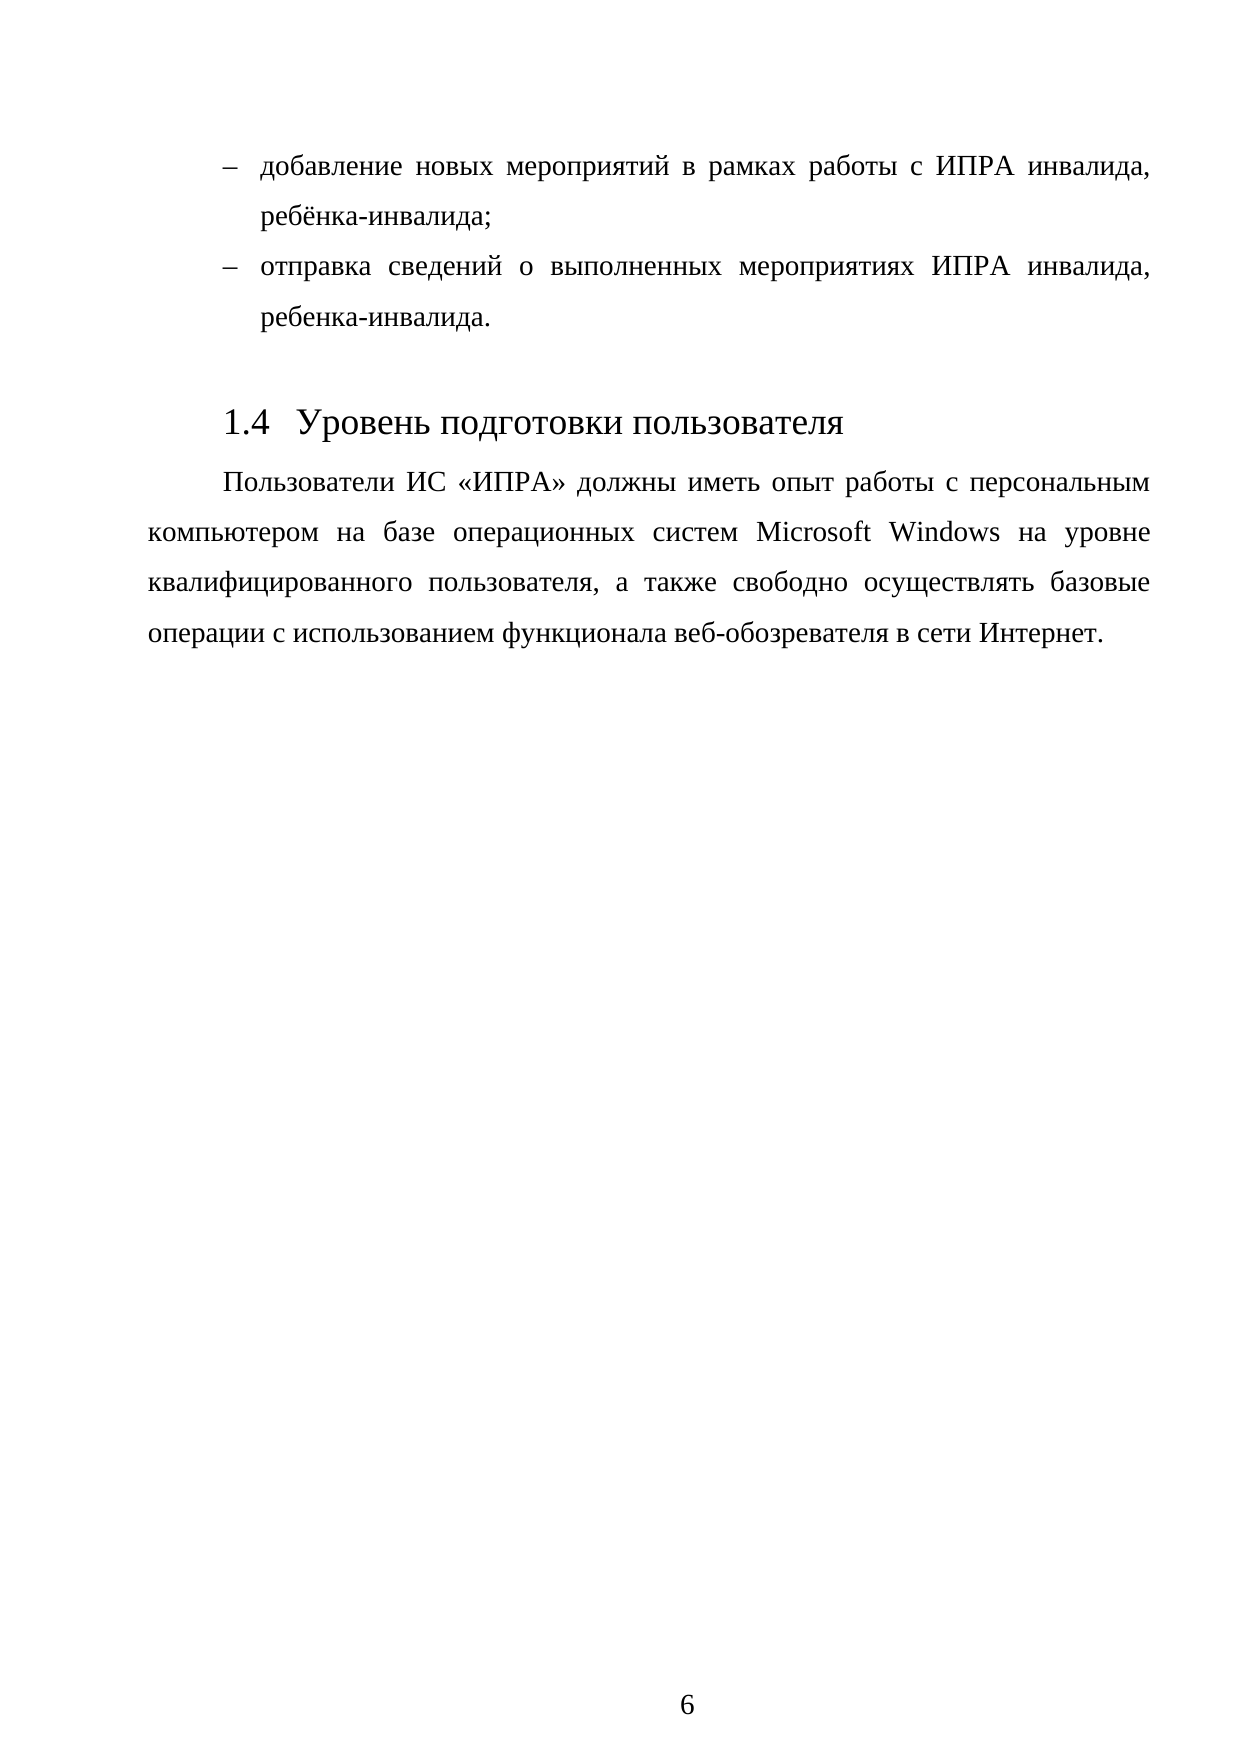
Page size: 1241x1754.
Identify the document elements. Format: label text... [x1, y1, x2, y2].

list добавление новых мероприятий в рамках работы с ИПРА инвалида, ребёнка-инвалида; [223, 148, 1152, 232]
subtitle Уровень подготовки пользователя [148, 399, 1152, 442]
text Пользователи ИС «ИПРА» должны иметь опыт работы с персональным компьютером на базе операционных систем Microsoft Windows на уровне квалифицированного пользователя, а также свободно осуществлять базовые операции с использованием функционала веб-обозревателя в сети Интернет. [148, 464, 1152, 648]
list отправка сведений о выполненных мероприятиях ИПРА инвалида, ребенка-инвалида. [223, 248, 1152, 332]
